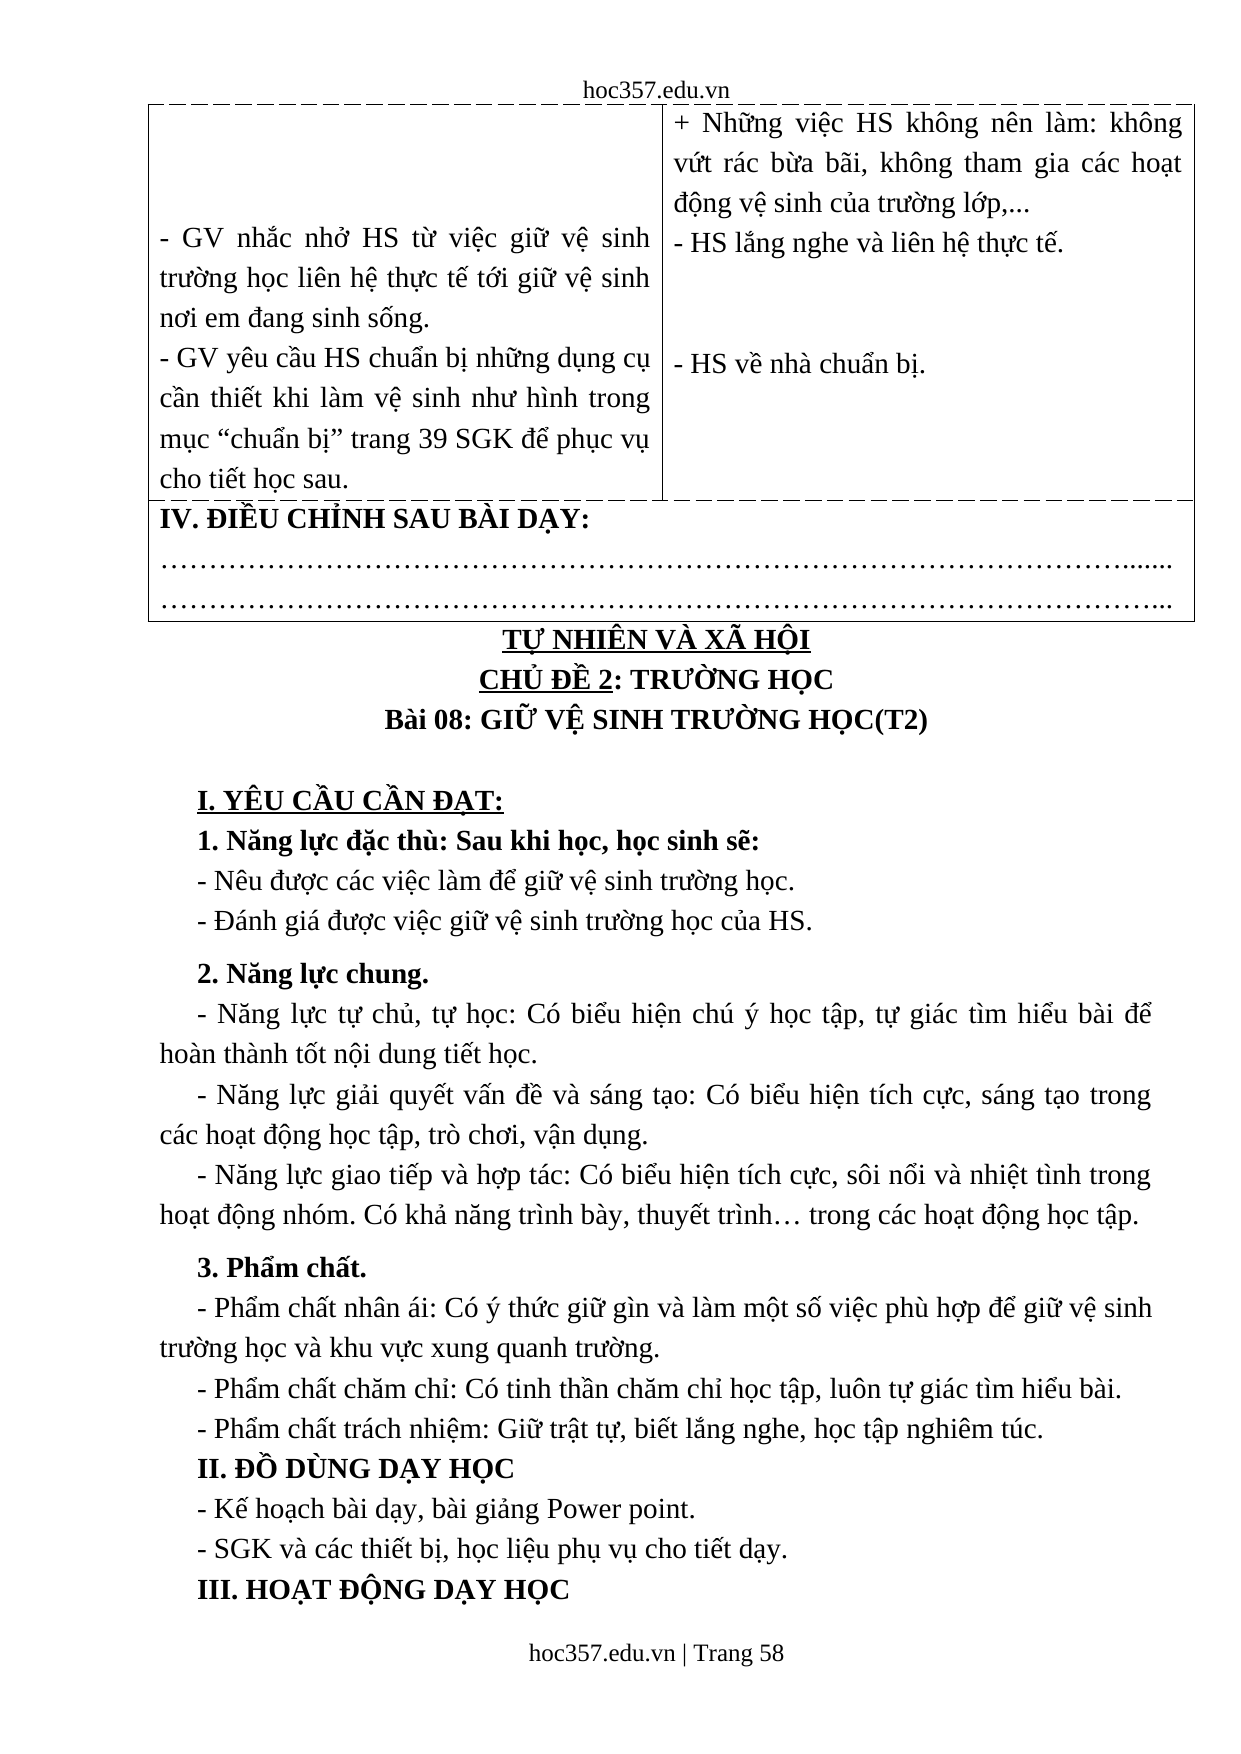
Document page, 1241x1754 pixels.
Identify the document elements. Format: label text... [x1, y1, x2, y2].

text - Kế hoạch bài dạy, bài giảng Power point. [159, 1491, 1153, 1525]
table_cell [663, 104, 1194, 500]
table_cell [149, 104, 662, 500]
text TỰ NHIÊN VÀ XÃ HỘI [159, 622, 1153, 656]
text - Phẩm chất nhân ái: Có ý thức giữ gìn và làm một số việc phù hợp để giữ vệ sinh trường học và khu vực xung quanh trường. [159, 1290, 1153, 1364]
text 1. Năng lực đặc thù: Sau khi học, học sinh sẽ: [159, 823, 1153, 857]
text - Phẩm chất trách nhiệm: Giữ trật tự, biết lắng nghe, học tập nghiêm túc. [159, 1411, 1153, 1444]
text 2. Năng lực chung. [159, 956, 1153, 990]
text I. YÊU CẦU CẦN ĐẠT: [159, 783, 1153, 816]
text - Đánh giá được việc giữ vệ sinh trường học của HS. [159, 903, 1153, 937]
text Bài 08: GIỮ VỆ SINH TRƯỜNG HỌC(T2) [159, 702, 1153, 736]
text - Nêu được các việc làm để giữ vệ sinh trường học. [159, 863, 1153, 897]
text II. ĐỒ DÙNG DẠY HỌC [159, 1451, 1153, 1485]
text - SGK và các thiết bị, học liệu phụ vụ cho tiết dạy. [159, 1532, 1153, 1565]
text - Năng lực tự chủ, tự học: Có biểu hiện chú ý học tập, tự giác tìm hiểu bài để hoàn thành tốt nội dung tiết học. [159, 996, 1153, 1070]
text - Phẩm chất chăm chỉ: Có tinh thần chăm chỉ học tập, luôn tự giác tìm hiểu bài. [159, 1371, 1153, 1404]
text - Năng lực giao tiếp và hợp tác: Có biểu hiện tích cực, sôi nổi và nhiệt tình trong hoạt động nhóm. Có khả năng trình bày, thuyết trình… trong các hoạt động học tập. [159, 1157, 1153, 1231]
table_cell IV. ĐIỀU CHỈNH SAU BÀI DẠY: ………………………………………………………………………………………....... …………………………………………………………………………………………... [149, 500, 1194, 621]
text III. HOẠT ĐỘNG DẠY HỌC [159, 1572, 1153, 1605]
text 3. Phẩm chất. [159, 1250, 1153, 1284]
text CHỦ ĐỀ 2: TRƯỜNG HỌC [159, 662, 1153, 696]
text - Năng lực giải quyết vấn đề và sáng tạo: Có biểu hiện tích cực, sáng tạo trong các hoạt động học tập, trò chơi, vận dụng. [159, 1077, 1153, 1151]
